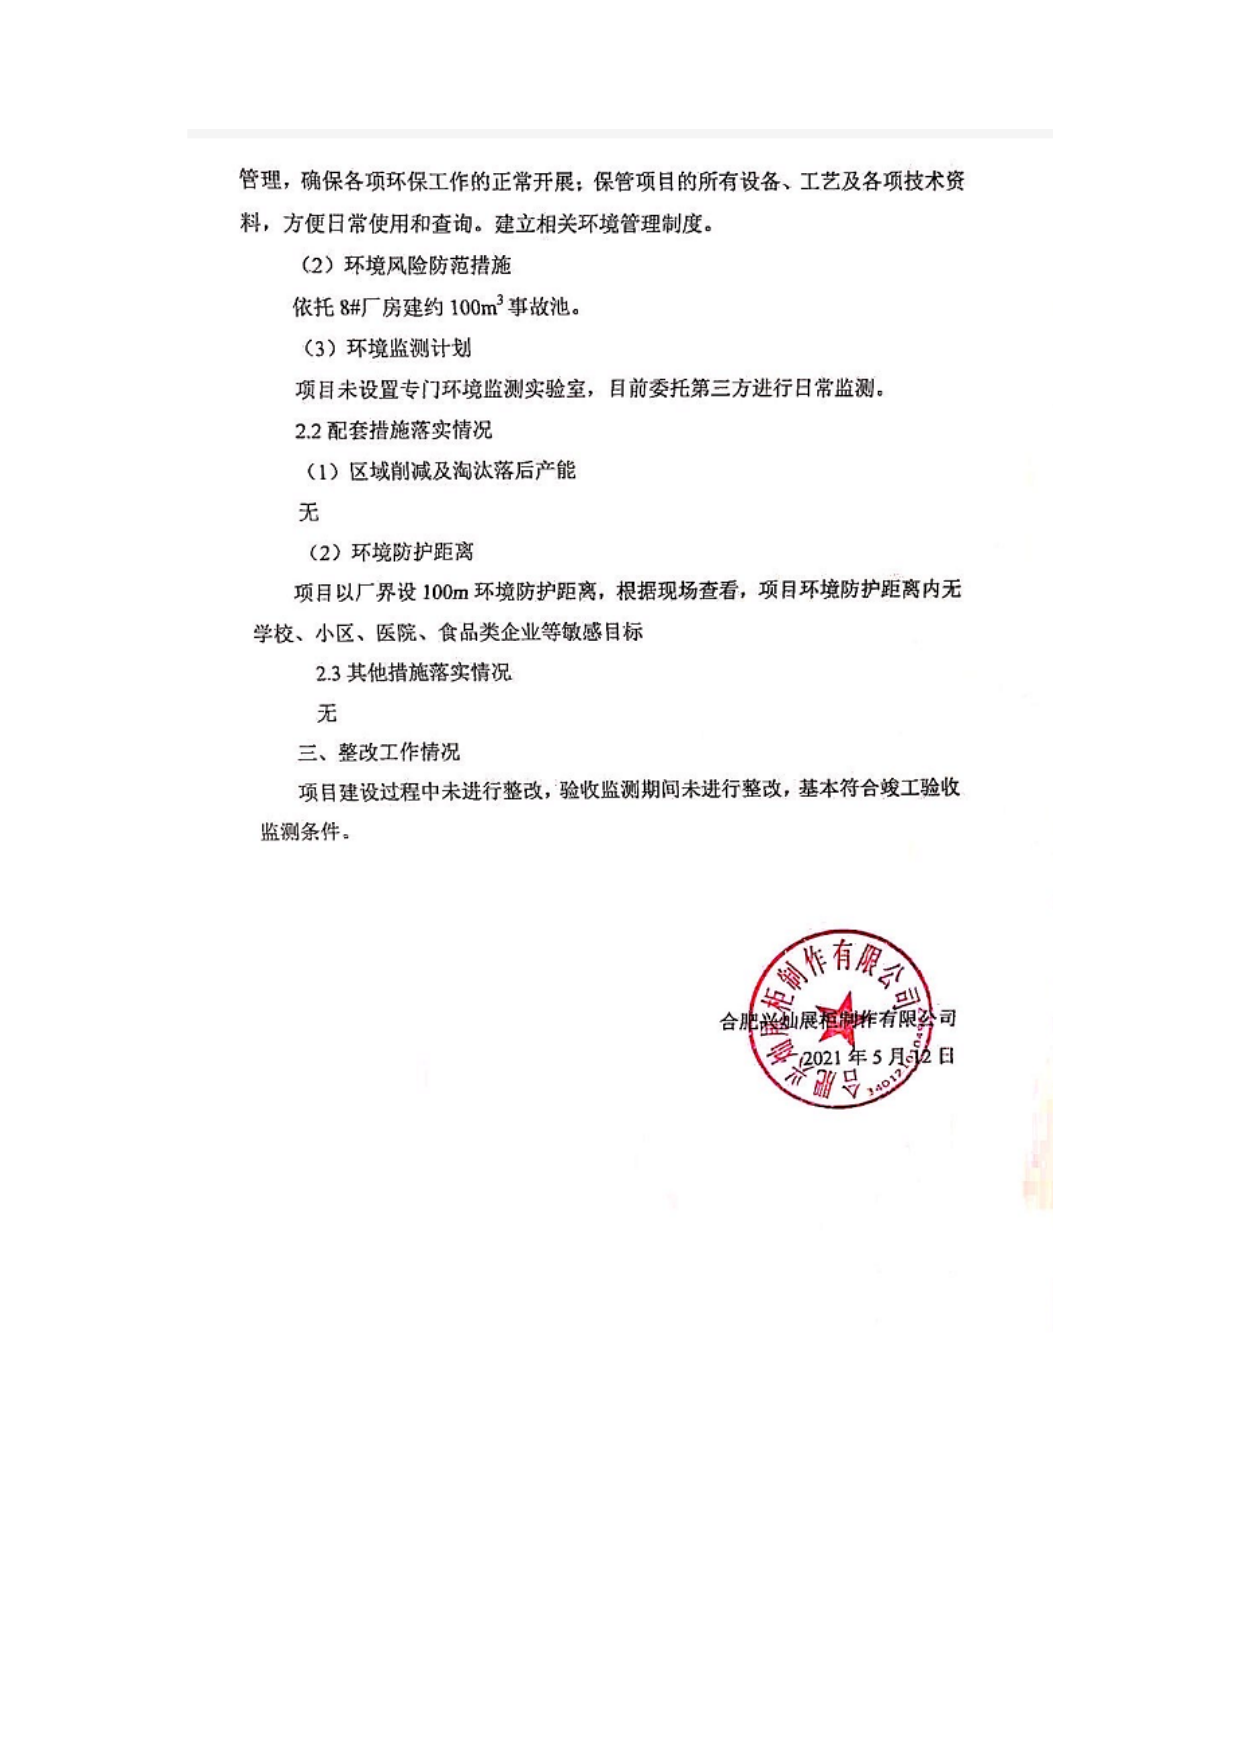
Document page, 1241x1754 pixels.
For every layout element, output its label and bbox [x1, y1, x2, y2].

picture [187, 129, 1053, 1333]
